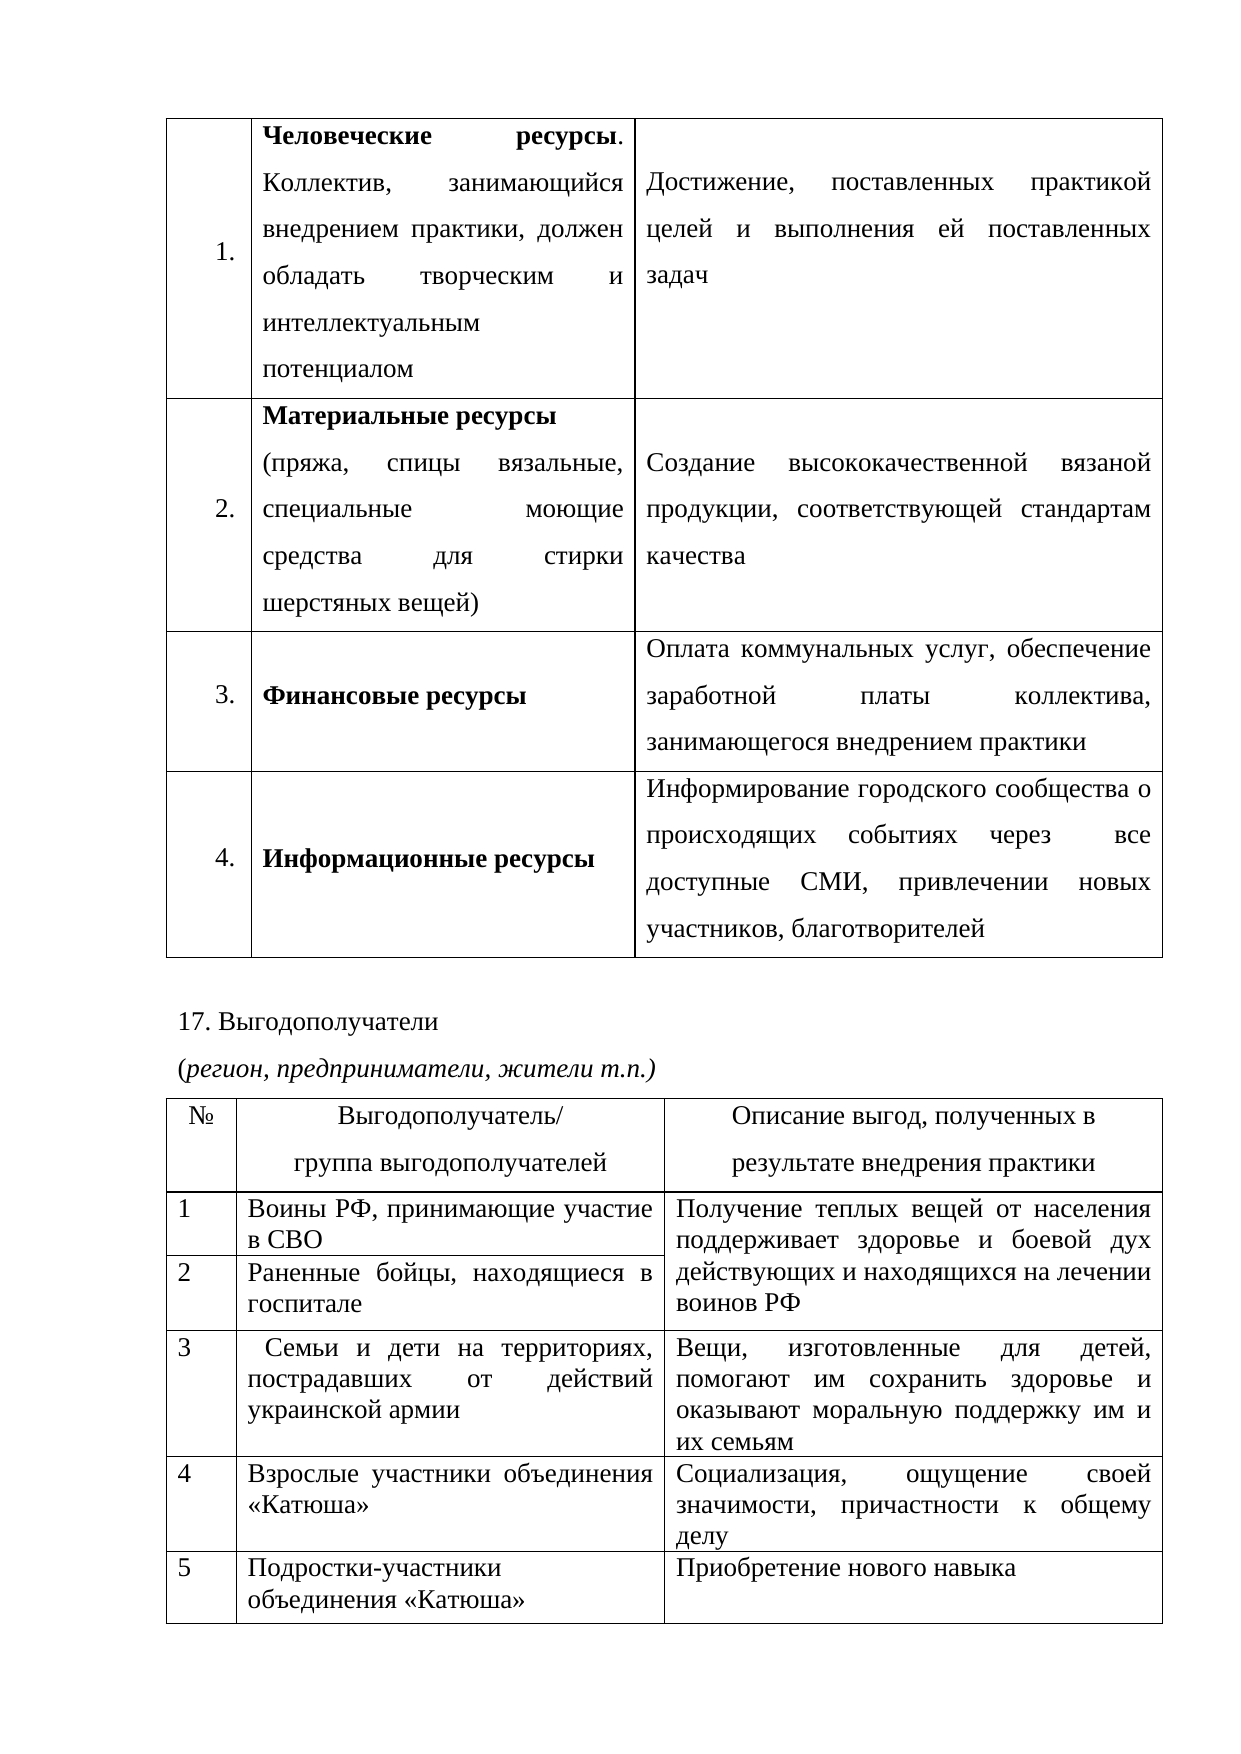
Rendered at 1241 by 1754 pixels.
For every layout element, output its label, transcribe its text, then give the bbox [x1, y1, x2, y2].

table_header Описание выгод, полученных в результате внедрения практики [665, 1099, 1162, 1191]
table_cell Социализация, ощущение своей значимости, причастности к общему делу [665, 1457, 1162, 1551]
table_cell Приобретение нового навыка [665, 1552, 1162, 1623]
table_cell Раненные бойцы, находящиеся в госпитале [237, 1256, 664, 1330]
table_cell Воины РФ, принимающие участие в СВО [237, 1193, 664, 1255]
table_cell Взрослые участники объединения «Катюша» [237, 1457, 664, 1551]
table_cell 4 [167, 1457, 236, 1551]
table_header Выгодополучатель/ группа выгодополучателей [237, 1099, 664, 1191]
table_cell [167, 632, 251, 771]
table_header № [167, 1099, 236, 1191]
table_cell [167, 772, 251, 957]
table_cell Оплата коммунальных услуг, обеспечение заработной платы коллектива, занимающегося внедрением практики [636, 632, 1162, 771]
table_cell Создание высококачественной вязаной продукции, соответствующей стандартам качества [636, 399, 1162, 631]
table_cell [167, 119, 251, 398]
table_cell 5 [167, 1552, 236, 1623]
text (регион, предприниматели, жители т.п.) [177, 1052, 1152, 1083]
table_cell Вещи, изготовленные для детей, помогают им сохранить здоровье и оказывают моральную поддержку им и их семьям [665, 1331, 1162, 1456]
table_cell Получение теплых вещей от населения поддерживает здоровье и боевой дух действующих и находящихся на лечении воинов РФ [665, 1193, 1162, 1330]
table_cell Подростки-участники объединения «Катюша» [237, 1552, 664, 1623]
table_cell Финансовые ресурсы [252, 632, 634, 771]
table_cell Материальные ресурсы (пряжа, спицы вязальные, специальные моющие средства для стирки шерстяных вещей) [252, 399, 634, 631]
table_cell 1 [167, 1193, 236, 1255]
text 17. Выгодополучатели [177, 1005, 1152, 1036]
table_cell 3 [167, 1331, 236, 1456]
table_cell Информирование городского сообщества о происходящих событиях через все доступные СМИ, привлечении новых участников, благотворителей [636, 772, 1162, 957]
table_cell [167, 399, 251, 631]
table_cell Человеческие ресурсы. Коллектив, занимающийся внедрением практики, должен обладать творческим и интеллектуальным потенциалом [252, 119, 634, 398]
table_cell Семьи и дети на территориях, пострадавших от действий украинской армии [237, 1331, 664, 1456]
table_cell 2 [167, 1256, 236, 1330]
table_cell Достижение, поставленных практикой целей и выполнения ей поставленных задач [636, 119, 1162, 398]
table_cell Информационные ресурсы [252, 772, 634, 957]
